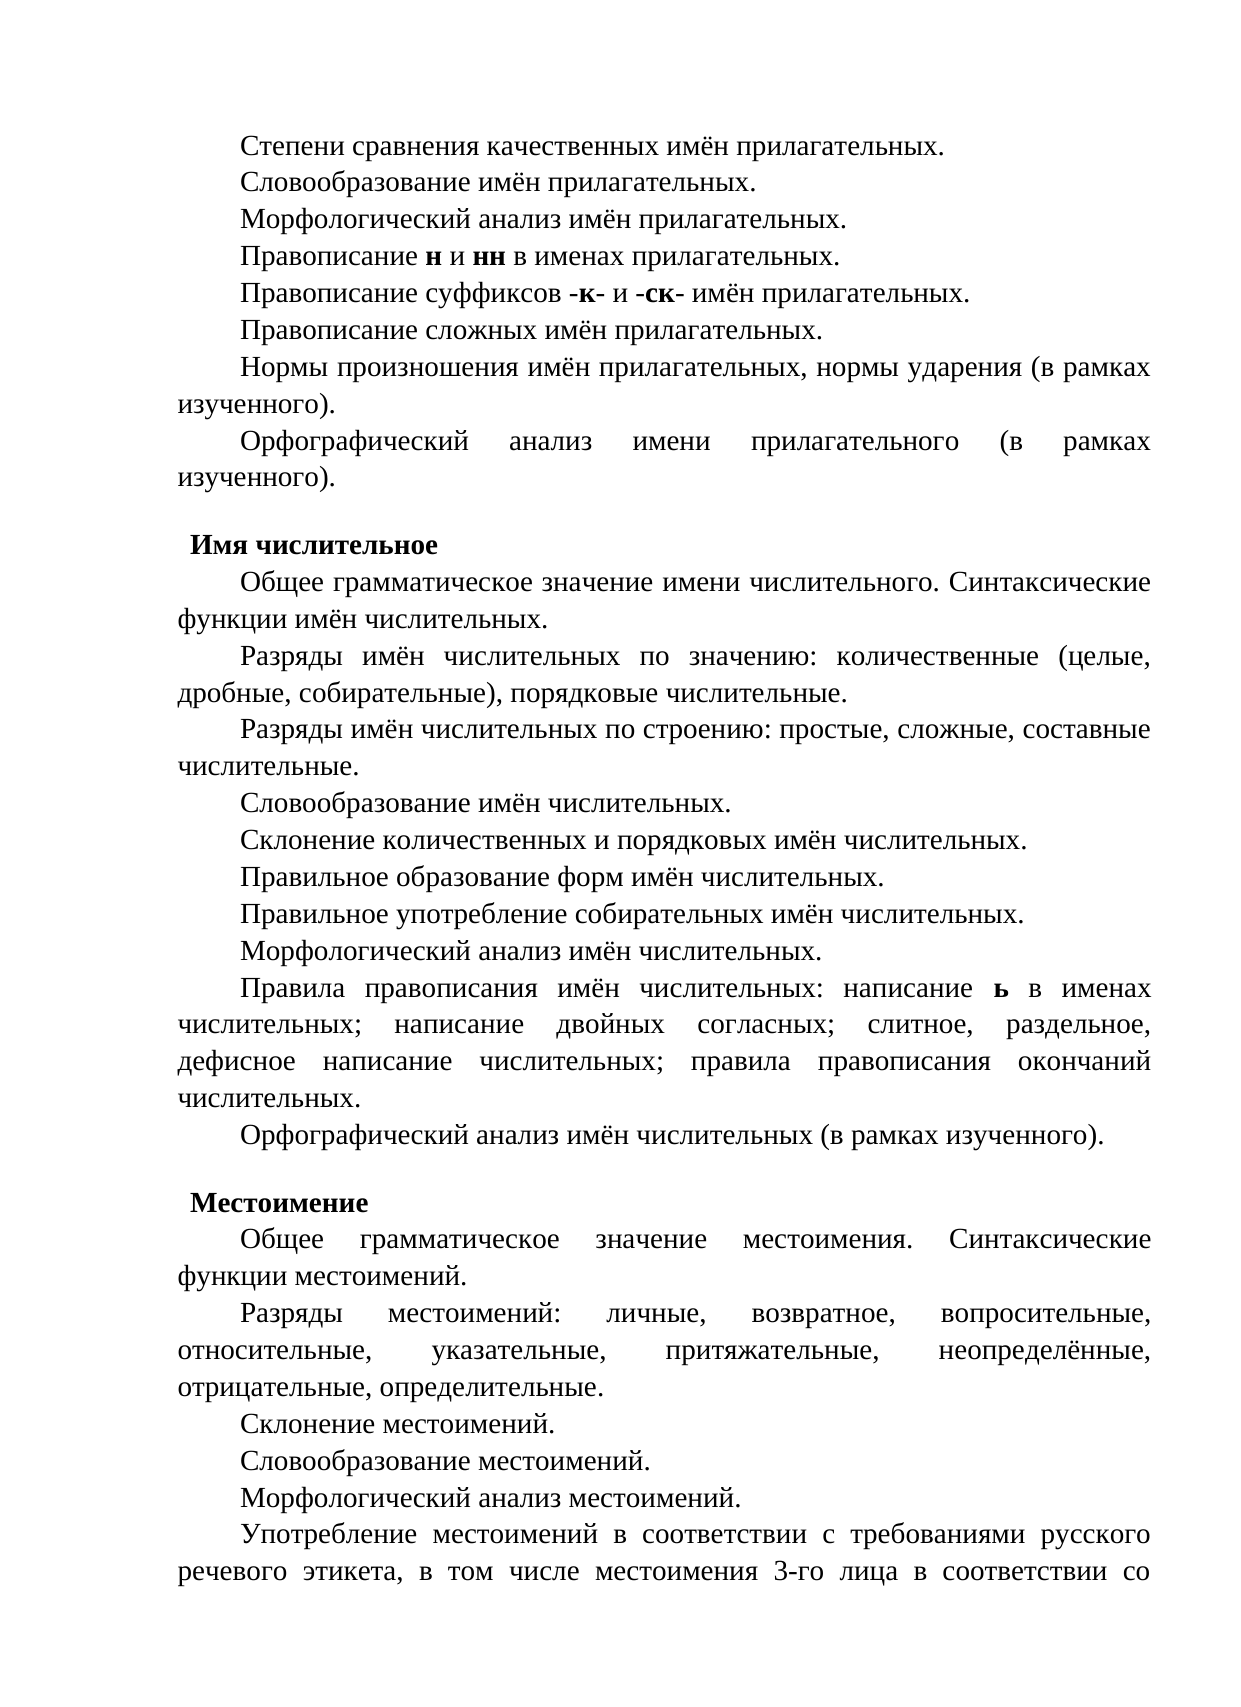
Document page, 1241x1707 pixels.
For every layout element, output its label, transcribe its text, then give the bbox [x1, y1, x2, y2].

text Морфологический анализ имён прилагательных. [177, 201, 1152, 235]
text Правила правописания имён числительных: написание ь в именах числительных; написание двойных согласных; слитное, раздельное, дефисное написание числительных; правила правописания окончаний числительных. [177, 970, 1152, 1114]
text Правописание сложных имён прилагательных. [177, 312, 1152, 346]
text Правописание суффиксов -к- и -ск- имён прилагательных. [177, 275, 1152, 309]
text Разряды местоимений: личные, возвратное, вопросительные, относительные, указательные, притяжательные, неопределённые, отрицательные, определительные. [177, 1295, 1152, 1403]
text Разряды имён числительных по значению: количественные (целые, дробные, собирательные), порядковые числительные. [177, 638, 1152, 708]
text Орфографический анализ имён числительных (в рамках изученного). [177, 1117, 1152, 1151]
text Орфографический анализ имени прилагательного (в рамках изученного). [177, 423, 1152, 493]
text Склонение количественных и порядковых имён числительных. [177, 822, 1152, 856]
text Правильное употребление собирательных имён числительных. [177, 896, 1152, 929]
text Общее грамматическое значение местоимения. Синтаксические функции местоимений. [177, 1222, 1152, 1292]
text Общее грамматическое значение имени числительного. Синтаксические функции имён числительных. [177, 564, 1152, 634]
text Имя числительное [190, 527, 1152, 561]
text Словообразование местоимений. [177, 1443, 1152, 1476]
text Морфологический анализ местоимений. [177, 1480, 1152, 1513]
text Словообразование имён числительных. [177, 785, 1152, 819]
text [177, 1517, 1152, 1587]
text Словообразование имён прилагательных. [177, 164, 1152, 198]
text Правописание н и нн в именах прилагательных. [177, 238, 1152, 272]
text Степени сравнения качественных имён прилагательных. [177, 128, 1152, 161]
text Правильное образование форм имён числительных. [177, 859, 1152, 893]
text Нормы произношения имён прилагательных, нормы ударения (в рамках изученного). [177, 349, 1152, 419]
text Местоимение [190, 1185, 1152, 1218]
text Склонение местоимений. [177, 1406, 1152, 1439]
text Морфологический анализ имён числительных. [177, 933, 1152, 966]
text Разряды имён числительных по строению: простые, сложные, составные числительные. [177, 712, 1152, 782]
